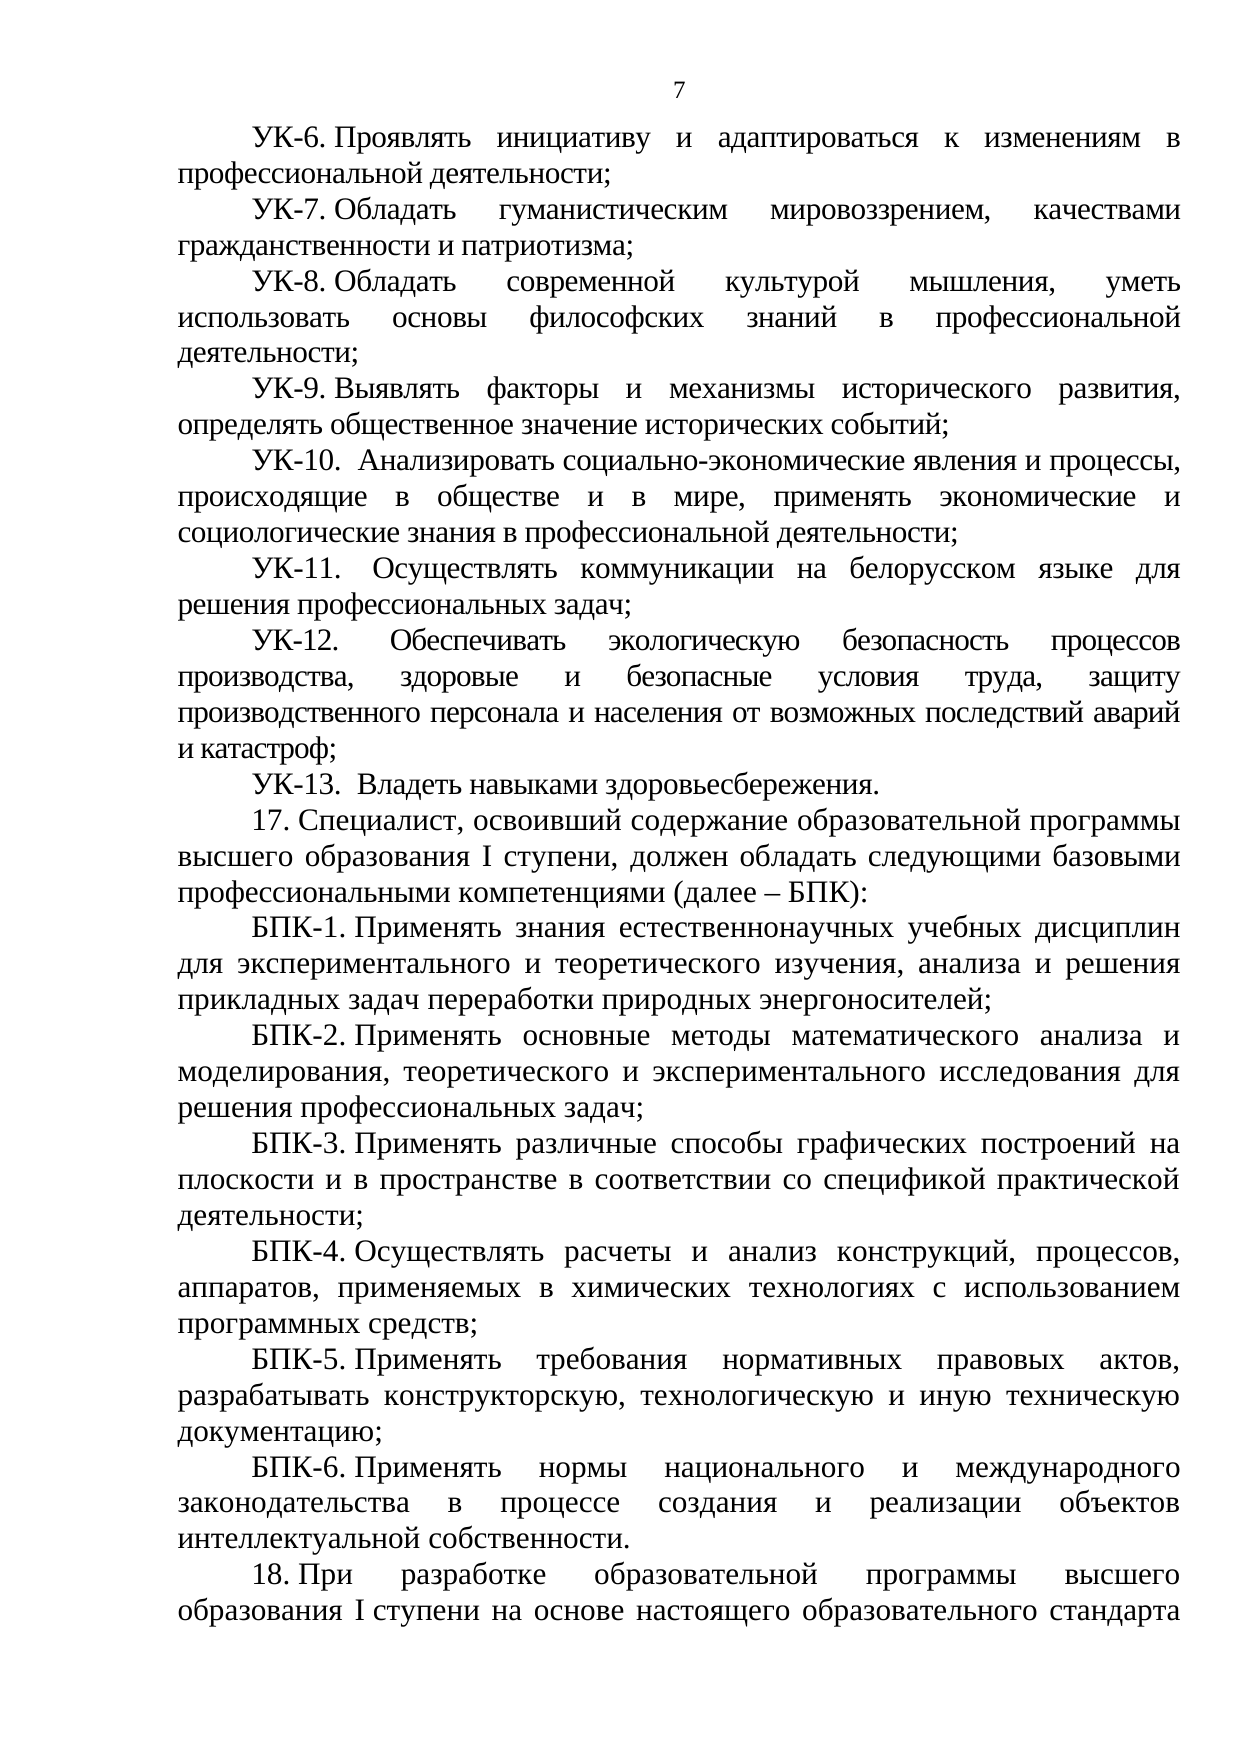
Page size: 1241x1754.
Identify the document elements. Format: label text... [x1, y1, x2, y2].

text УК-8. Обладать современной культурой мышления, уметь использовать основы философских знаний в профессиональной деятельности; [177, 262, 1181, 370]
text УК-6. Проявлять инициативу и адаптироваться к изменениям в профессиональной деятельности; [177, 118, 1181, 190]
text БПК-6. Применять нормы национального и международного законодательства в процессе создания и реализации объектов интеллектуальной собственности. [177, 1448, 1181, 1556]
text УК-10. Анализировать социально-экономические явления и процессы, происходящие в обществе и в мире, применять экономические и социологические знания в профессиональной деятельности; [177, 442, 1181, 549]
text УК-12. Обеспечивать экологическую безопасность процессов производства, здоровые и безопасные условия труда, защиту производственного персонала и населения от возможных последствий аварий и катастроф; [177, 621, 1181, 765]
text УК-13. Владеть навыками здоровьесбережения. [177, 765, 1181, 801]
text БПК-1. Применять знания естественнонаучных учебных дисциплин для экспериментального и теоретического изучения, анализа и решения прикладных задач переработки природных энергоносителей; [177, 909, 1181, 1017]
text УК-9. Выявлять факторы и механизмы исторического развития, определять общественное значение исторических событий; [177, 370, 1181, 442]
text УК-11. Осуществлять коммуникации на белорусском языке для решения профессиональных задач; [177, 549, 1181, 621]
text БПК-4. Осуществлять расчеты и анализ конструкций, процессов, аппаратов, применяемых в химических технологиях с использованием программных средств; [177, 1232, 1181, 1340]
text УК-7. Обладать гуманистическим мировоззрением, качествами гражданственности и патриотизма; [177, 190, 1181, 262]
text БПК-2. Применять основные методы математического анализа и моделирования, теоретического и экспериментального исследования для решения профессиональных задач; [177, 1017, 1181, 1124]
text 17. Специалист, освоивший содержание образовательной программы высшего образования I ступени, должен обладать следующими базовыми профессиональными компетенциями (далее – БПК): [177, 801, 1181, 909]
text БПК-3. Применять различные способы графических построений на плоскости и в пространстве в соответствии со спецификой практической деятельности; [177, 1124, 1181, 1232]
text БПК-5. Применять требования нормативных правовых актов, разрабатывать конструкторскую, технологическую и иную техническую документацию; [177, 1340, 1181, 1448]
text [177, 1556, 1181, 1627]
